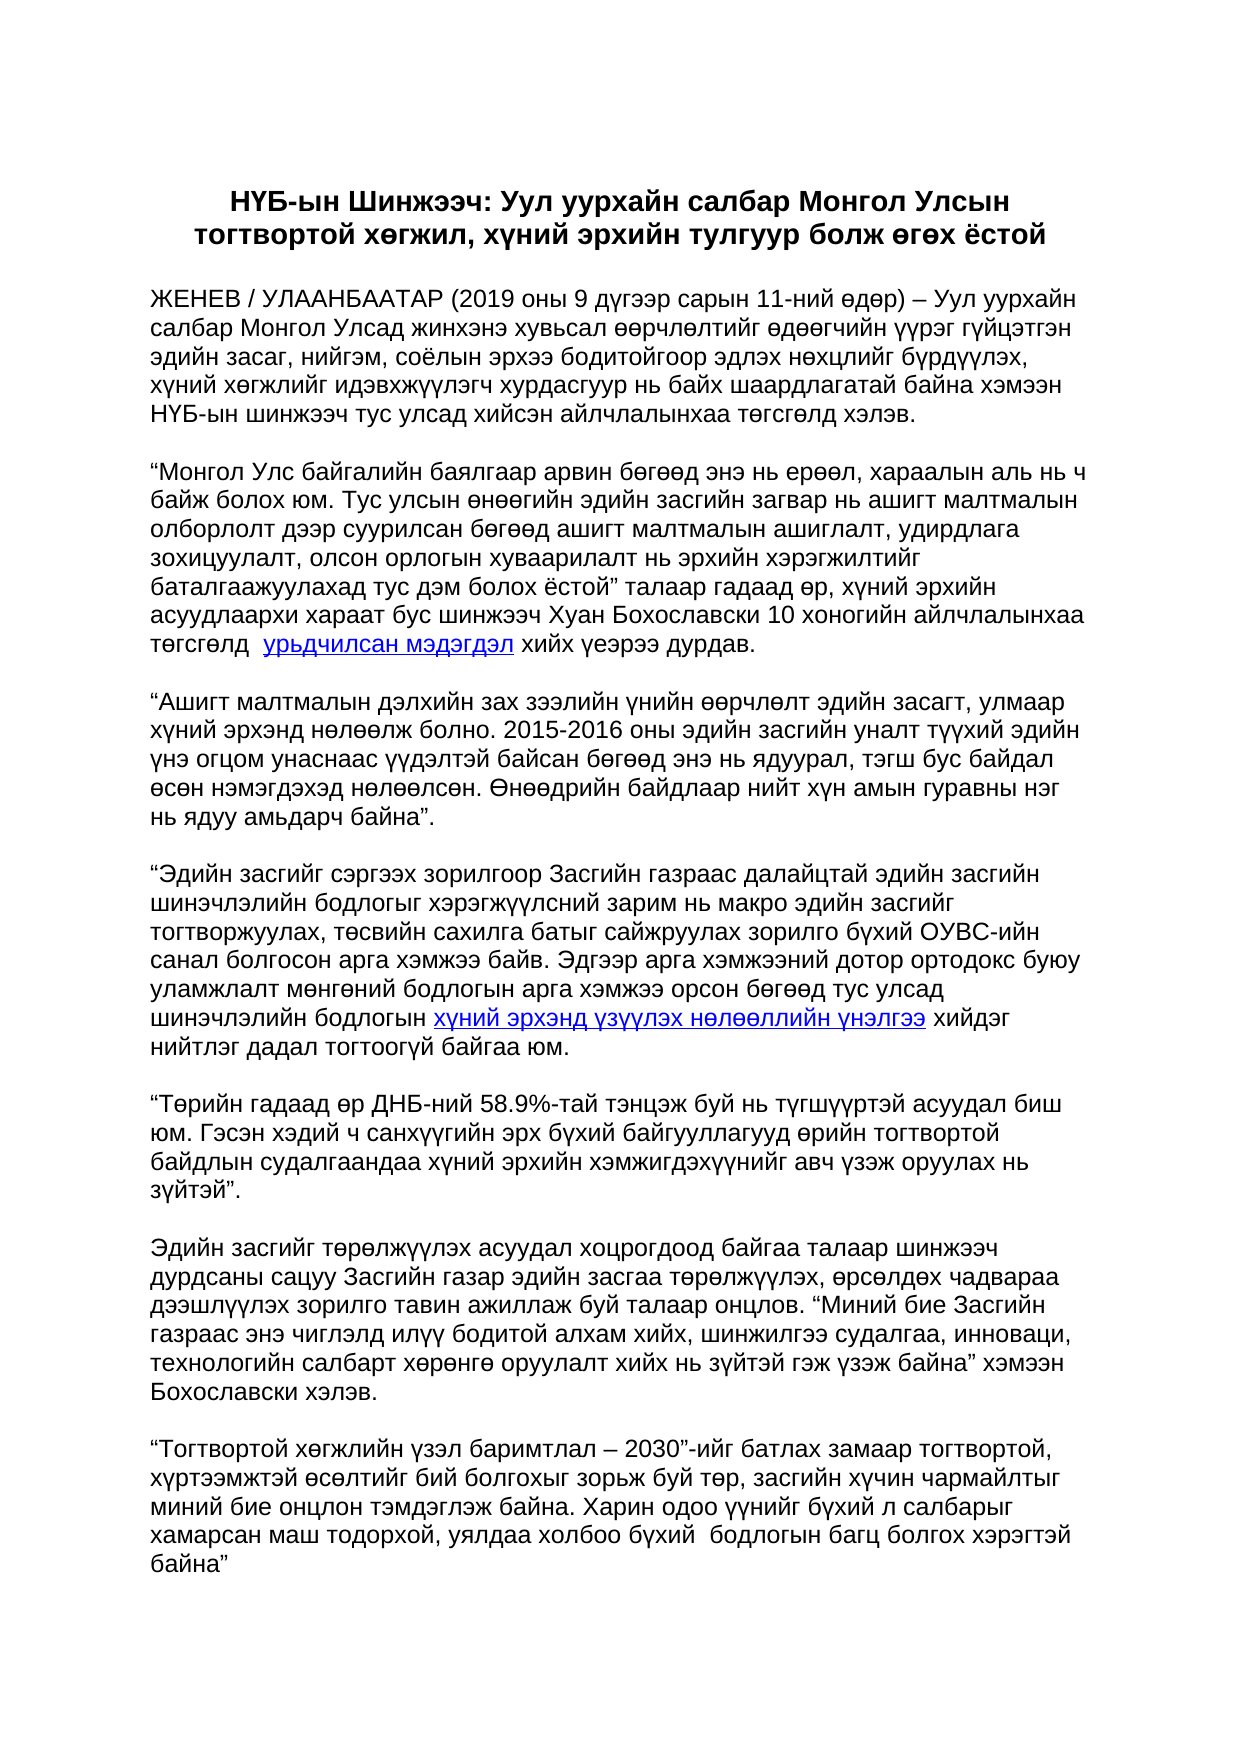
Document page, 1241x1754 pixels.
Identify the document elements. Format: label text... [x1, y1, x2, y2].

text “Тогтвортой хөгжлийн үзэл баримтлал – 2030”-ийг батлах замаар тогтвортой, хүртээмжтэй өсөлтийг бий болгохыг зорьж буй төр, засгийн хүчин чармайлтыг миний бие онцлон тэмдэглэж байна. Харин одоо үүнийг бүхий л салбарыг хамарсан маш тодорхой, уялдаа холбоо бүхий бодлогын багц болгох хэрэгтэй байна” [150, 1434, 1090, 1578]
text “Монгол Улс байгалийн баялгаар арвин бөгөөд энэ нь ерөөл, хараалын аль нь ч байж болох юм. Тус улсын өнөөгийн эдийн засгийн загвар нь ашигт малтмалын олборлолт дээр суурилсан бөгөөд ашигт малтмалын ашиглалт, удирдлага зохицуулалт, олсон орлогын хуваарилалт нь эрхийн хэрэгжилтийг баталгаажуулахад тус дэм болох ёстой” талаар гадаад өр, хүний эрхийн асуудлаархи хараат бус шинжээч Хуан Бохославски 10 хоногийн айлчлалынхаа төгсгөлд урьдчилсан мэдэгдэл хийх үеэрээ дурдав. [150, 457, 1090, 658]
text Эдийн засгийг төрөлжүүлэх асуудал хоцрогдоод байгаа талаар шинжээч дурдсаны сацуу Засгийн газар эдийн засгаа төрөлжүүлэх, өрсөлдөх чадвараа дээшлүүлэх зорилго тавин ажиллаж буй талаар онцлов. “Миний бие Засгийн газраас энэ чиглэлд илүү бодитой алхам хийх, шинжилгээ судалгаа, инноваци, технологийн салбарт хөрөнгө оруулалт хийх нь зүйтэй гэж үзэж байна” хэмээн Бохославски хэлэв. [150, 1233, 1090, 1405]
text “Эдийн засгийг сэргээх зорилгоор Засгийн газраас далайцтай эдийн засгийн шинэчлэлийн бодлогыг хэрэгжүүлсний зарим нь макро эдийн засгийг тогтворжуулах, төсвийн сахилга батыг сайжруулах зорилго бүхий ОУВС-ийн санал болгосон арга хэмжээ байв. Эдгээр арга хэмжээний дотор ортодокс буюу уламжлалт мөнгөний бодлогын арга хэмжээ орсон бөгөөд тус улсад шинэчлэлийн бодлогын хүний эрхэнд үзүүлэх нөлөөллийн үнэлгээ хийдэг нийтлэг дадал тогтоогүй байгаа юм. [150, 859, 1090, 1060]
text НҮБ-ын Шинжээч: Уул уурхайн салбар Монгол Улсын тогтвортой хөгжил, хүний эрхийн тулгуур болж өгөх ёстой [150, 183, 1090, 251]
text “Ашигт малтмалын дэлхийн зах зээлийн үнийн өөрчлөлт эдийн засагт, улмаар хүний эрхэнд нөлөөлж болно. 2015-2016 оны эдийн засгийн уналт түүхий эдийн үнэ огцом унаснаас үүдэлтэй байсан бөгөөд энэ нь ядуурал, тэгш бус байдал өсөн нэмэгдэхэд нөлөөлсөн. Өнөөдрийн байдлаар нийт хүн амын гуравны нэг нь ядуу амьдарч байна”. [150, 687, 1090, 830]
text “Төрийн гадаад өр ДНБ-ний 58.9%-тай тэнцэж буй нь түгшүүртэй асуудал биш юм. Гэсэн хэдий ч санхүүгийн эрх бүхий байгууллагууд өрийн тогтвортой байдлын судалгаандаа хүний эрхийн хэмжигдэхүүнийг авч үзэж оруулах нь зүйтэй”. [150, 1089, 1090, 1204]
text ЖЕНЕВ / УЛААНБААТАР (2019 оны 9 дүгээр сарын 11-ний өдөр) – Уул уурхайн салбар Монгол Улсад жинхэнэ хувьсал өөрчлөлтийг өдөөгчийн үүрэг гүйцэтгэн эдийн засаг, нийгэм, соёлын эрхээ бодитойгоор эдлэх нөхцлийг бүрдүүлэх, хүний хөгжлийг идэвхжүүлэгч хурдасгуур нь байх шаардлагатай байна хэмээн НҮБ-ын шинжээч тус улсад хийсэн айлчлалынхаа төгсгөлд хэлэв. [150, 284, 1090, 428]
